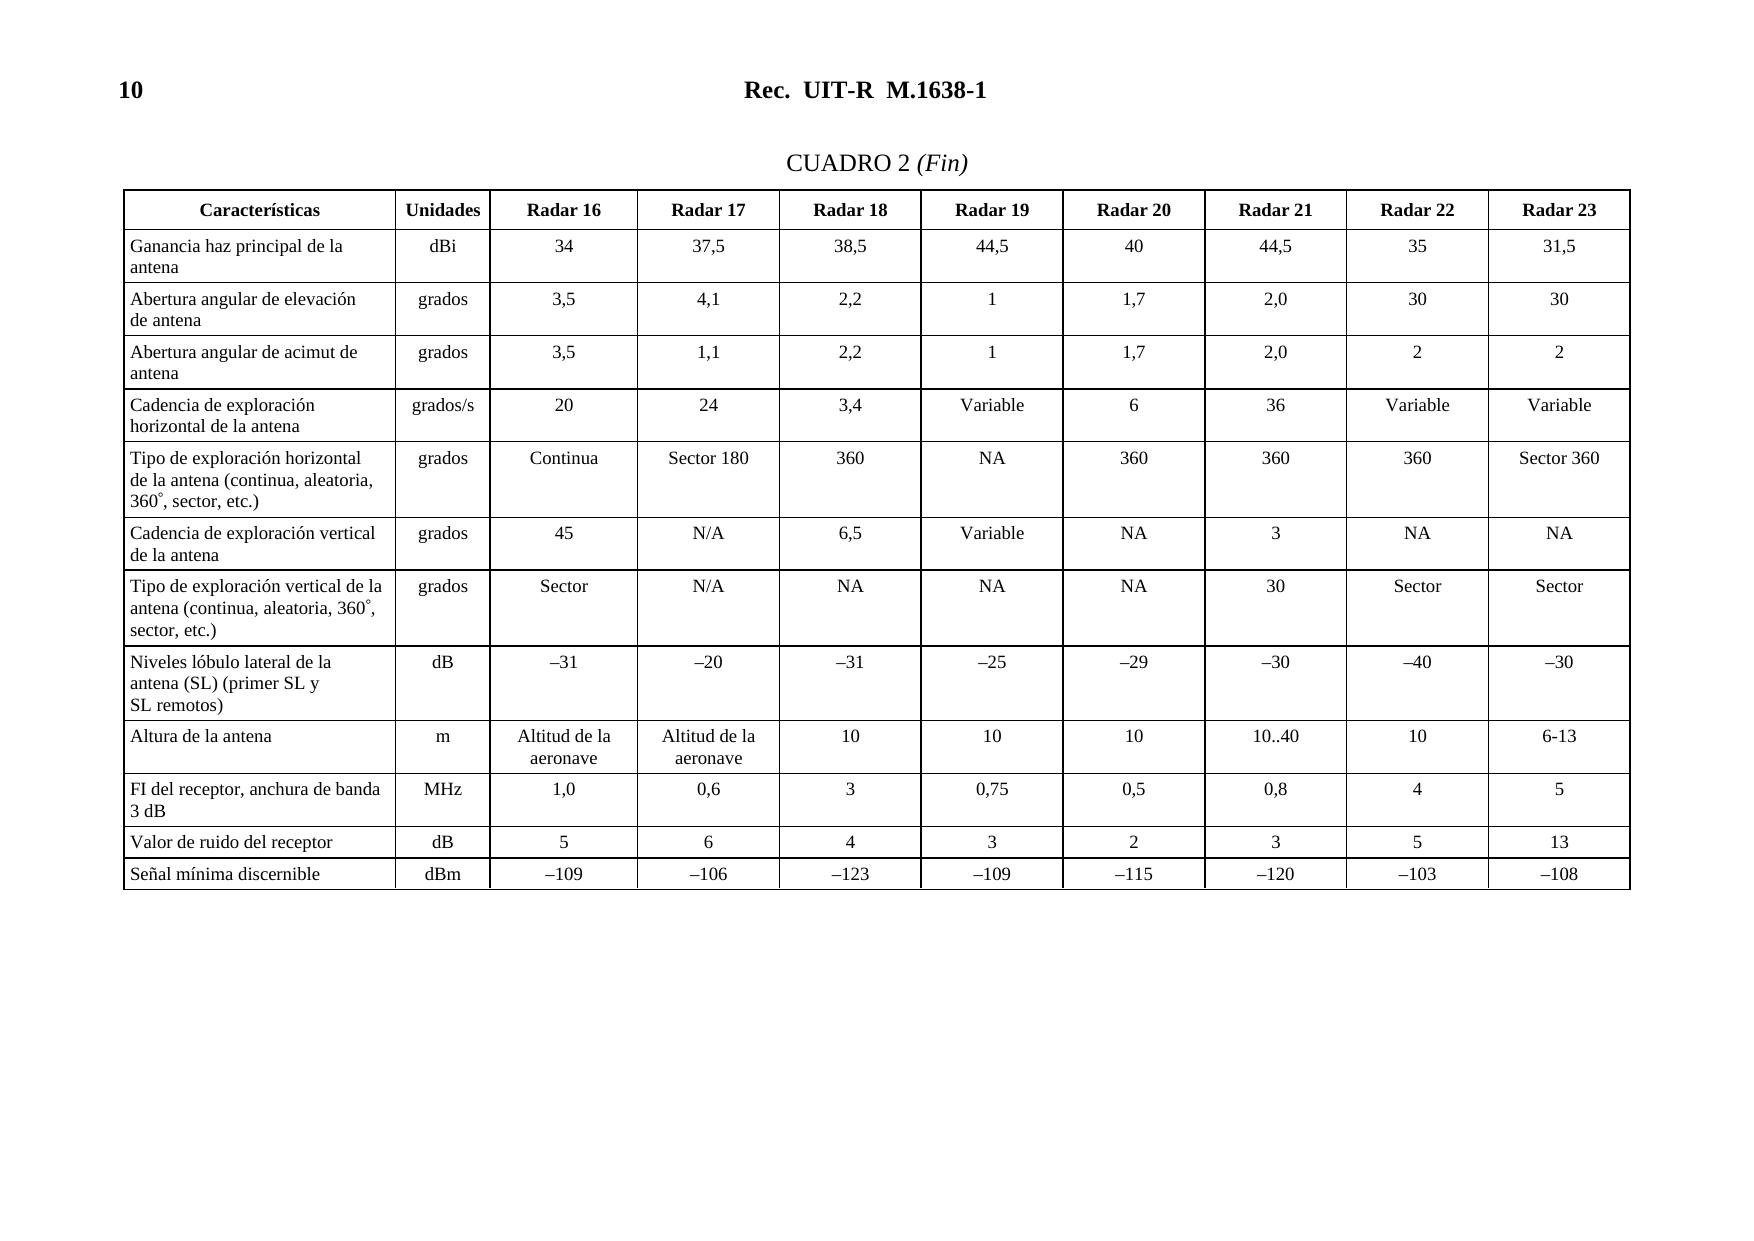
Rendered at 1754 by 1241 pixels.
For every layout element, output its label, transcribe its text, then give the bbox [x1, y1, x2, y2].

table_cell dB [396, 827, 489, 857]
table_cell –31 [780, 647, 920, 719]
table_cell Altura de la antena [125, 721, 395, 772]
table_cell 2,2 [780, 283, 920, 335]
table_cell –123 [780, 859, 920, 888]
table_cell grados/s [396, 390, 489, 441]
table_cell Valor de ruido del receptor [125, 827, 395, 857]
table_cell –20 [638, 647, 779, 719]
table_cell 3,5 [491, 283, 637, 335]
table_cell 3 [922, 827, 1062, 857]
table_cell 44,5 [922, 230, 1062, 282]
table_header Unidades [396, 191, 489, 229]
table_cell 30 [1206, 571, 1346, 645]
table_cell 45 [491, 518, 637, 569]
table_cell 6 [638, 827, 779, 857]
table_cell 3,5 [491, 336, 637, 388]
table_cell –103 [1347, 859, 1488, 888]
table_cell 37,5 [638, 230, 779, 282]
table_header Radar 18 [780, 191, 920, 229]
table_cell Sector 360 [1489, 442, 1629, 516]
table_cell 3 [780, 774, 920, 826]
table_cell 2,0 [1206, 283, 1346, 335]
table_cell 4 [780, 827, 920, 857]
table_cell –30 [1489, 647, 1629, 719]
table_cell NA [1489, 518, 1629, 569]
table_cell N/A [638, 518, 779, 569]
table_header Características [125, 191, 395, 229]
table_cell 1,1 [638, 336, 779, 388]
table_header Radar 22 [1347, 191, 1488, 229]
table_header Radar 17 [638, 191, 779, 229]
table_cell 360 [1347, 442, 1488, 516]
table_cell –25 [922, 647, 1062, 719]
table_cell grados [396, 336, 489, 388]
table_cell 2 [1064, 827, 1204, 857]
table_cell 5 [491, 827, 637, 857]
table_cell 6,5 [780, 518, 920, 569]
table_cell grados [396, 442, 489, 516]
table_cell 30 [1489, 283, 1629, 335]
table_cell 24 [638, 390, 779, 441]
table_cell Sector 180 [638, 442, 779, 516]
table_cell Continua [491, 442, 637, 516]
table_cell 5 [1489, 774, 1629, 826]
table_header Radar 20 [1064, 191, 1204, 229]
table_cell dBm [396, 859, 489, 888]
table_cell –109 [922, 859, 1062, 888]
table_cell 10 [1347, 721, 1488, 772]
table_cell Abertura angular de elevación de antena [125, 283, 395, 335]
table_cell MHz [396, 774, 489, 826]
table_cell 0,75 [922, 774, 1062, 826]
table_cell 31,5 [1489, 230, 1629, 282]
table_cell dB [396, 647, 489, 719]
table_cell 1 [922, 336, 1062, 388]
table_cell 1 [922, 283, 1062, 335]
table_cell 5 [1347, 827, 1488, 857]
table_header Radar 19 [922, 191, 1062, 229]
text CUADRO 2 (Fin) [118, 148, 1636, 176]
table_cell Cadencia de exploración vertical de la antena [125, 518, 395, 569]
table_cell 1,0 [491, 774, 637, 826]
table_cell NA [1064, 571, 1204, 645]
table_cell 30 [1347, 283, 1488, 335]
table_cell Abertura angular de acimut de antena [125, 336, 395, 388]
table_cell Sector [491, 571, 637, 645]
table_cell Altitud de la aeronave [638, 721, 779, 772]
table_cell 2 [1347, 336, 1488, 388]
table_cell 2,2 [780, 336, 920, 388]
table_cell 10..40 [1206, 721, 1346, 772]
table_cell 2 [1489, 336, 1629, 388]
table_header Radar 21 [1206, 191, 1346, 229]
table_cell 360 [1064, 442, 1204, 516]
table_cell 3 [1206, 827, 1346, 857]
table_cell –109 [491, 859, 637, 888]
table_cell NA [780, 571, 920, 645]
table_cell NA [1347, 518, 1488, 569]
table_cell 4 [1347, 774, 1488, 826]
table_cell 0,5 [1064, 774, 1204, 826]
table_cell –30 [1206, 647, 1346, 719]
table_cell Sector [1489, 571, 1629, 645]
table_cell 34 [491, 230, 637, 282]
table_cell 10 [1064, 721, 1204, 772]
table_cell dBi [396, 230, 489, 282]
table_cell Cadencia de exploración horizontal de la antena [125, 390, 395, 441]
table_cell –115 [1064, 859, 1204, 888]
table_cell NA [922, 571, 1062, 645]
table_cell Variable [922, 390, 1062, 441]
table_cell 360 [1206, 442, 1346, 516]
table_cell Tipo de exploración vertical de la antena (continua, aleatoria, 360, sector, etc.) [125, 571, 395, 645]
table_cell Niveles lóbulo lateral de la antena (SL) (primer SL y SL remotos) [125, 647, 395, 719]
table_cell m [396, 721, 489, 772]
table_cell –31 [491, 647, 637, 719]
table_cell 10 [780, 721, 920, 772]
table_cell NA [1064, 518, 1204, 569]
table_cell 44,5 [1206, 230, 1346, 282]
table_cell –29 [1064, 647, 1204, 719]
table_cell –120 [1206, 859, 1346, 888]
table_cell grados [396, 283, 489, 335]
table_cell Ganancia haz principal de la antena [125, 230, 395, 282]
table_cell 35 [1347, 230, 1488, 282]
table_cell grados [396, 518, 489, 569]
table_cell 0,6 [638, 774, 779, 826]
table_cell 6 [1064, 390, 1204, 441]
table_cell 38,5 [780, 230, 920, 282]
table_header Radar 16 [491, 191, 637, 229]
table_cell Variable [922, 518, 1062, 569]
table_cell 13 [1489, 827, 1629, 857]
table_cell N/A [638, 571, 779, 645]
table_cell 3 [1206, 518, 1346, 569]
table_cell –106 [638, 859, 779, 888]
table_cell 40 [1064, 230, 1204, 282]
table_cell –40 [1347, 647, 1488, 719]
table_cell Variable [1489, 390, 1629, 441]
table_cell Altitud de la aeronave [491, 721, 637, 772]
table_cell 2,0 [1206, 336, 1346, 388]
table_cell 36 [1206, 390, 1346, 441]
table_cell 3,4 [780, 390, 920, 441]
table_cell FI del receptor, anchura de banda 3 dB [125, 774, 395, 826]
table_cell NA [922, 442, 1062, 516]
table_cell 360 [780, 442, 920, 516]
table_cell –108 [1489, 859, 1629, 888]
table_cell 10 [922, 721, 1062, 772]
table_cell grados [396, 571, 489, 645]
table_cell Tipo de exploración horizontal de la antena (continua, aleatoria, 360, sector, etc.) [125, 442, 395, 516]
table_cell 1,7 [1064, 283, 1204, 335]
table_cell 20 [491, 390, 637, 441]
table_cell 1,7 [1064, 336, 1204, 388]
table_cell 6-13 [1489, 721, 1629, 772]
table_cell Variable [1347, 390, 1488, 441]
table_header Radar 23 [1489, 191, 1629, 229]
table_cell Señal mínima discernible [125, 859, 395, 888]
table_cell Sector [1347, 571, 1488, 645]
table_cell 4,1 [638, 283, 779, 335]
table_cell 0,8 [1206, 774, 1346, 826]
